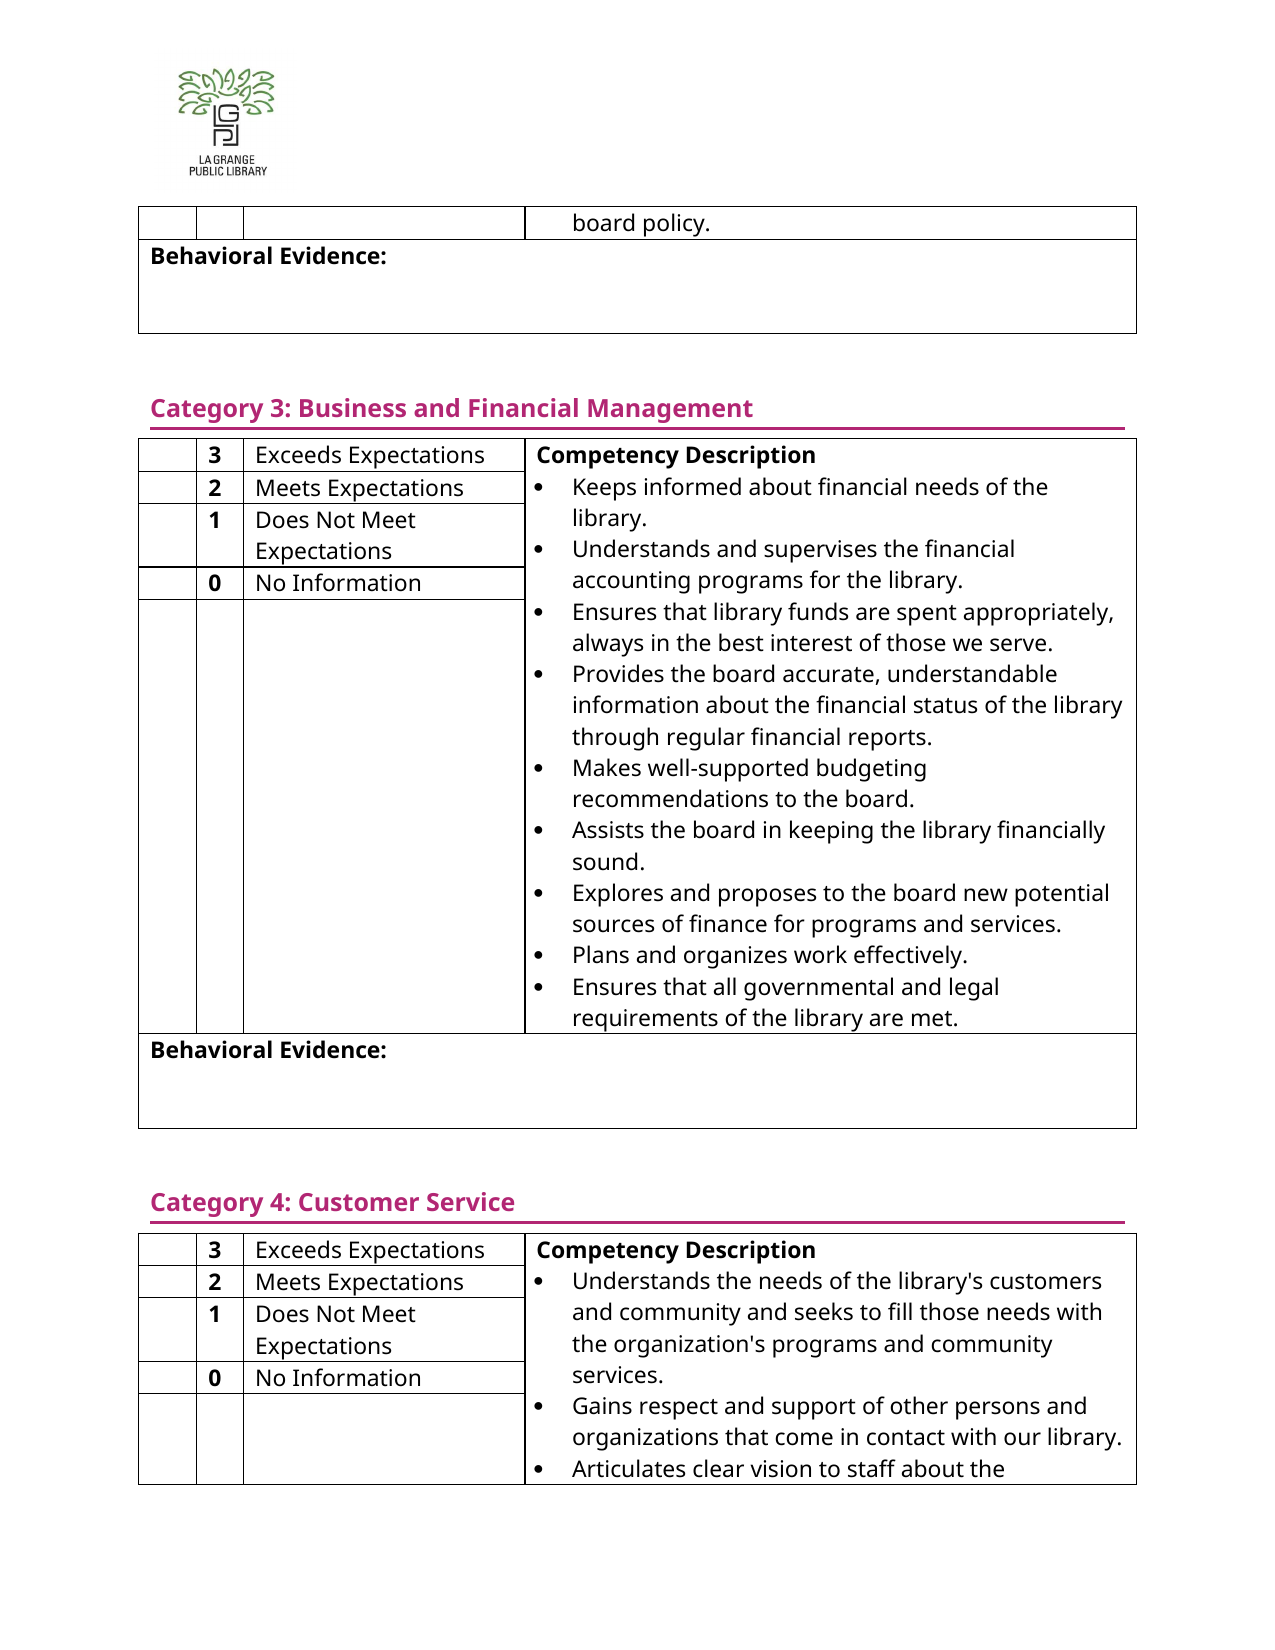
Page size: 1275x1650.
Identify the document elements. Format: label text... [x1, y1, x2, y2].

table_cell [197, 207, 243, 238]
table_header [139, 439, 196, 471]
table_cell Meets Expectations [244, 472, 524, 503]
picture [152, 48, 297, 192]
table_cell No Information [244, 1362, 524, 1393]
table_cell Behavioral Evidence: [139, 240, 1136, 333]
table_cell Does Not Meet Expectations [244, 1298, 524, 1361]
table_cell 2 [197, 472, 243, 503]
table_cell 2 [197, 1266, 243, 1297]
table_cell [139, 568, 196, 599]
table_cell [139, 1266, 196, 1297]
table_cell 0 [197, 568, 243, 599]
table_header Competency Description Keeps informed about financial needs of the library. Understands and supervises the financial accounting programs for the library. Ensures that library funds are spent appropriately, always in the best interest of those we serve. Provides the board accurate, understandable information about the financial status of the library through regular financial reports. Makes well-supported budgeting recommendations to the board. Assists the board in keeping the library financially sound. Explores and proposes to the board new potential sources of finance for programs and services. Plans and organizes work effectively. Ensures that all governmental and legal requirements of the library are met. [526, 439, 1136, 1033]
table_header 3 [197, 1234, 243, 1265]
table_cell Does Not Meet Expectations [244, 504, 524, 566]
table_header [139, 1234, 196, 1265]
table_header Exceeds Expectations [244, 1234, 524, 1265]
table_cell 0 [197, 1362, 243, 1393]
table_cell 1 [197, 1298, 243, 1361]
table_cell [139, 1298, 196, 1361]
table_cell [244, 1394, 524, 1484]
table_cell Behavioral Evidence: [139, 1034, 1136, 1128]
table_cell No Information [244, 568, 524, 599]
table_cell [139, 1362, 196, 1393]
table_cell [197, 600, 243, 1033]
table_header 3 [197, 439, 243, 471]
table_cell [197, 1394, 243, 1484]
table_header Exceeds Expectations [244, 439, 524, 471]
subtitle Category 3: Business and Financial Management [150, 391, 1125, 427]
table_header Competency Description Understands the needs of the library's customers and community and seeks to fill those needs with the organization's programs and community services. Gains respect and support of other persons and organizations that come in contact with our library. Articulates clear vision to staff about the paramount importance of customer service and models best practices behavior. [526, 1234, 1136, 1484]
table_cell [139, 600, 196, 1033]
table_cell [139, 504, 196, 566]
table_cell 1 [197, 504, 243, 566]
table_cell [139, 472, 196, 503]
table_cell [244, 207, 524, 238]
table_cell [244, 600, 524, 1033]
table_cell Meets Expectations [244, 1266, 524, 1297]
table_cell [139, 207, 196, 238]
subtitle Category 4: Customer Service [150, 1185, 1125, 1221]
table_cell [139, 1394, 196, 1484]
